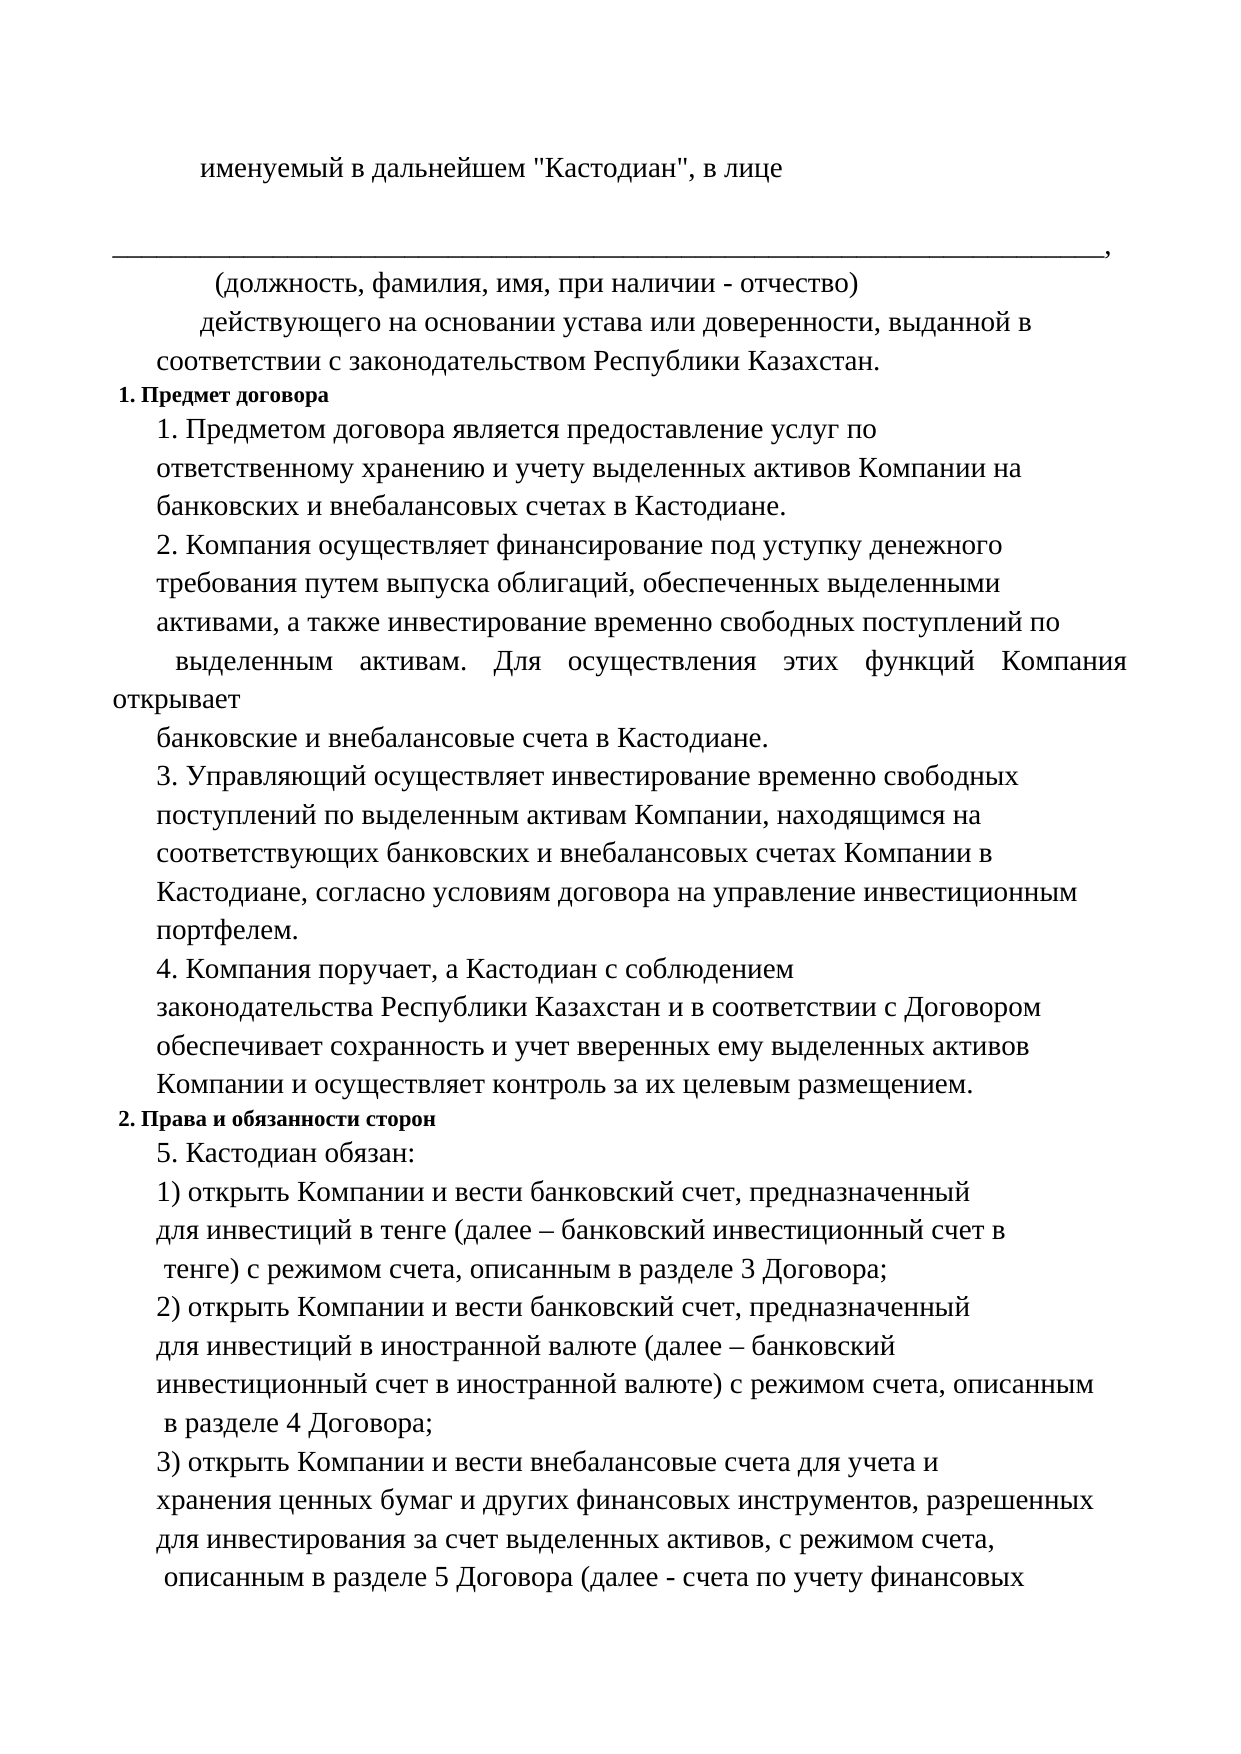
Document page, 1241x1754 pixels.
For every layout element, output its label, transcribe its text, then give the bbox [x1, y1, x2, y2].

text банковских и внебалансовых счетах в Кастодиане. [112, 488, 1128, 522]
text банковские и внебалансовые счета в Кастодиане. [112, 720, 1128, 753]
text активами, а также инвестирование временно свободных поступлений по [112, 604, 1128, 638]
text для инвестиций в иностранной валюте (далее – банковский [112, 1328, 1128, 1362]
text 3) открыть Компании и вести внебалансовые счета для учета и [112, 1444, 1128, 1477]
text Кастодиане, согласно условиям договора на управление инвестиционным [112, 874, 1128, 907]
text для инвестирования за счет выделенных активов, с режимом счета, [112, 1521, 1128, 1554]
text поступлений по выделенным активам Компании, находящимся на [112, 797, 1128, 830]
text действующего на основании устава или доверенности, выданной в [112, 304, 1128, 338]
text требования путем выпуска облигаций, обеспеченных выделенными [112, 566, 1128, 599]
text для инвестиций в тенге (далее – банковский инвестиционный счет в [112, 1212, 1128, 1246]
text описанным в разделе 5 Договора (далее - счета по учету финансовых [112, 1559, 1128, 1593]
text 4. Компания поручает, а Кастодиан с соблюдением [112, 951, 1128, 984]
text Компании и осуществляет контроль за их целевым размещением. [112, 1067, 1128, 1100]
text соответствующих банковских и внебалансовых счетах Компании в [112, 835, 1128, 869]
text выделенным активам. Для осуществления этих функций Компания открывает [112, 643, 1128, 715]
text 2) открыть Компании и вести банковский счет, предназначенный [112, 1289, 1128, 1323]
text хранения ценных бумаг и других финансовых инструментов, разрешенных [112, 1482, 1128, 1516]
text законодательства Республики Казахстан и в соответствии с Договором [112, 989, 1128, 1023]
text 1) открыть Компании и вести банковский счет, предназначенный [112, 1174, 1128, 1207]
text (должность, фамилия, имя, при наличии - отчество) [112, 266, 1128, 299]
text обеспечивает сохранность и учет вверенных ему выделенных активов [112, 1028, 1128, 1062]
text портфелем. [112, 912, 1128, 946]
text 5. Кастодиан обязан: [112, 1135, 1128, 1169]
text 1. Предмет договора [112, 381, 1128, 408]
text 1. Предметом договора является предоставление услуг по [112, 411, 1128, 445]
text 2. Права и обязанности сторон [112, 1105, 1128, 1132]
text соответствии с законодательством Республики Казахстан. [112, 343, 1128, 376]
text ответственному хранению и учету выделенных активов Компании на [112, 450, 1128, 483]
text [112, 188, 1128, 261]
text в разделе 4 Договора; [112, 1405, 1128, 1439]
text именуемый в дальнейшем "Кастодиан", в лице [112, 150, 1128, 183]
text тенге) с режимом счета, описанным в разделе 3 Договора; [112, 1251, 1128, 1284]
text 2. Компания осуществляет финансирование под уступку денежного [112, 527, 1128, 561]
text инвестиционный счет в иностранной валюте) с режимом счета, описанным [112, 1367, 1128, 1400]
text 3. Управляющий осуществляет инвестирование временно свободных [112, 758, 1128, 792]
